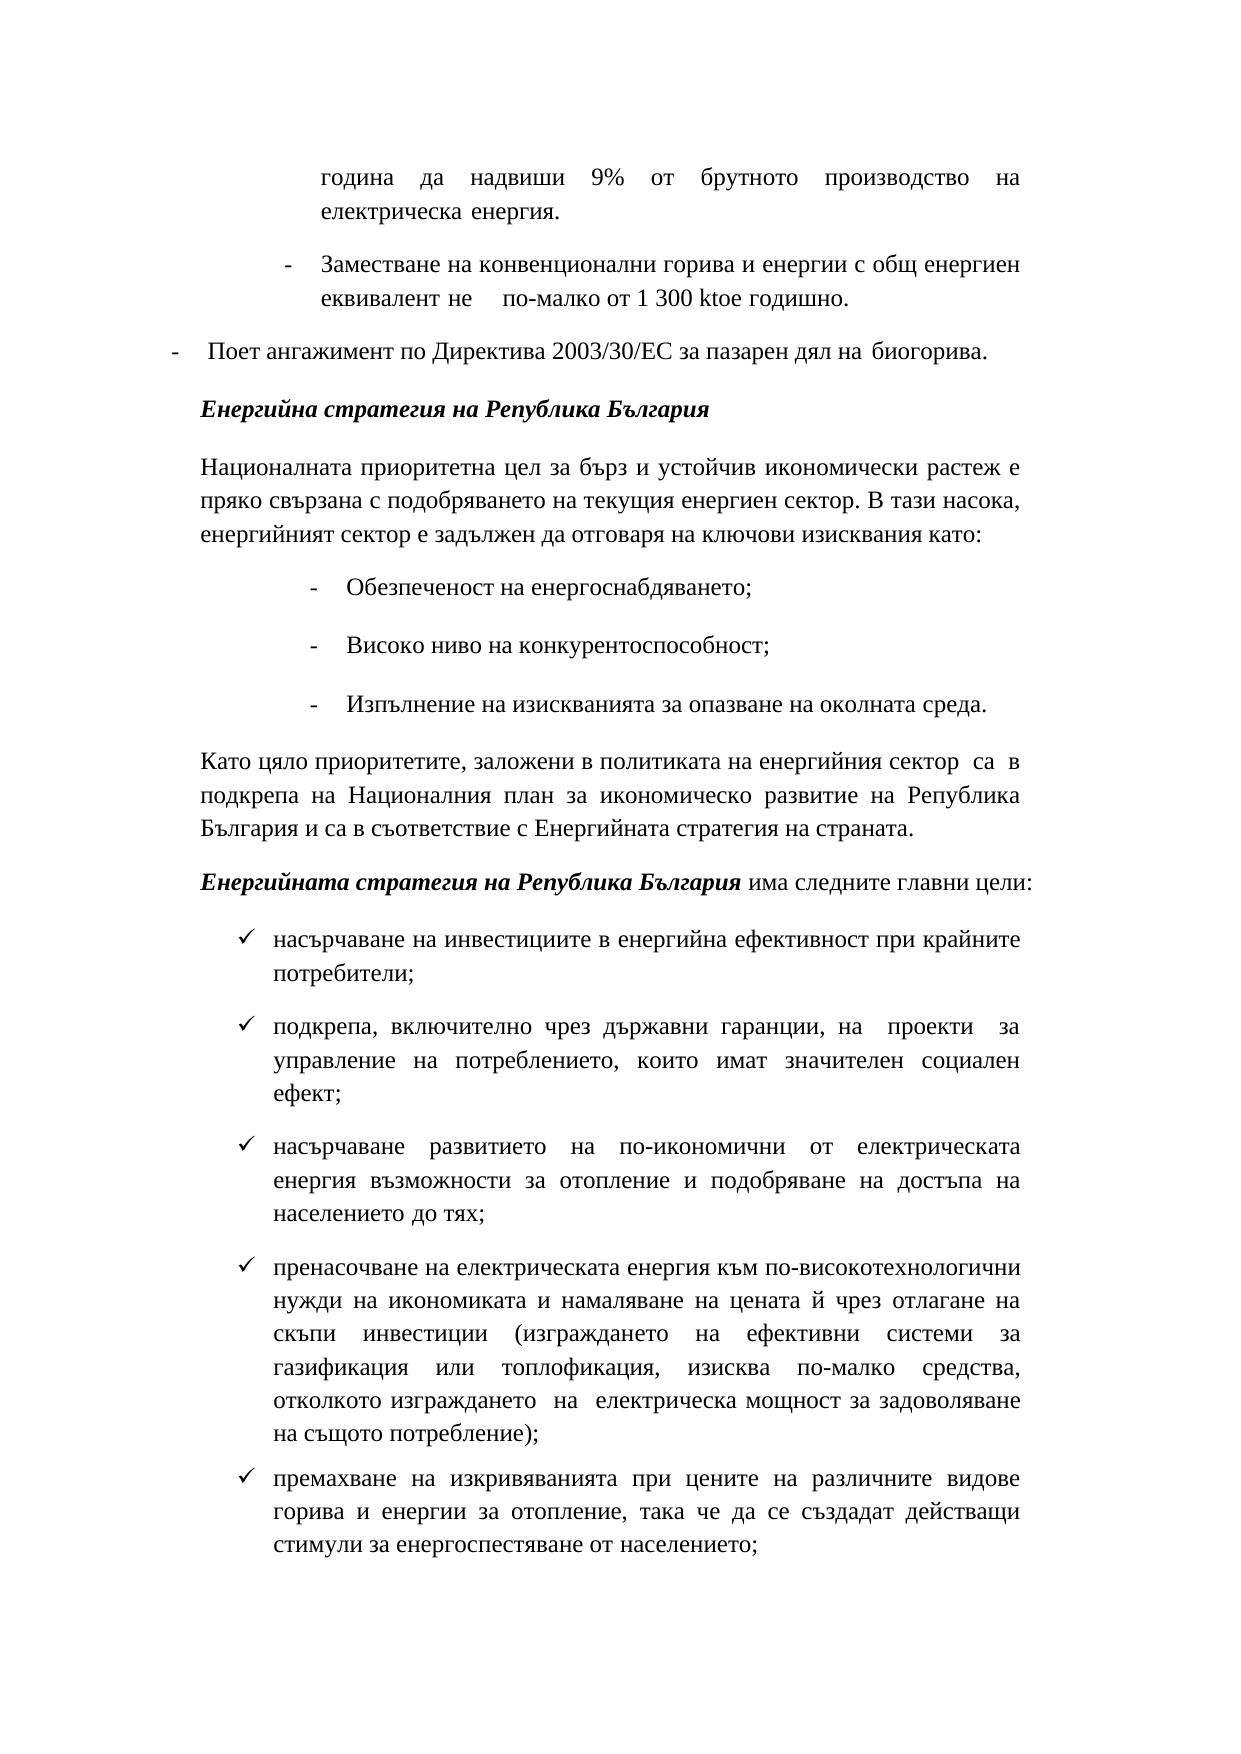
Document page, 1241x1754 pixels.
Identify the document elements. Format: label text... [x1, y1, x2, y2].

text Енергийна стратегия на Република България [200, 394, 1122, 423]
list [284, 162, 1021, 224]
list насърчаване развитието на по-икономични от електрическата енергия възможности за отопление и подобряване на достъпа на населението до тях; [237, 1131, 1021, 1227]
list Заместване на конвенционални горива и енергии с общ енергиен еквивалент не по-малко от 1 300 ktoe годишно. [284, 249, 1021, 311]
list подкрепа, включително чрез държавни гаранции, на проекти за управление на потреблението, които имат значителен социален ефект; [237, 1011, 1021, 1107]
list Поет ангажимент по Директива 2003/30/ЕС за пазарен дял на биогорива. [171, 336, 1122, 365]
list Обезпеченост на енергоснабдяването; [309, 572, 1122, 601]
list премахване на изкривяванията при цените на различните видове горива и енергии за отопление, така че да се създадат действащи стимули за енергоспестяване от населението; [237, 1463, 1021, 1558]
list пренасочване на електрическата енергия към по-високотехнологични нужди на икономиката и намаляване на цената й чрез отлагане на скъпи инвестиции (изграждането на ефективни системи за газификация или топлофикация, изисква по-малко средства, отколкото изграждането на електрическа мощност за задоволяване на същото потребление); [237, 1252, 1021, 1447]
text Националната приоритетна цел за бърз и устойчив икономически растеж е пряко свързана с подобряването на текущия енергиен сектор. В тази насока, енергийният сектор е задължен да отговаря на ключови изисквания като: [200, 452, 1021, 547]
list Високо ниво на конкурентоспособност; [309, 631, 1122, 659]
text Като цяло приоритетите, заложени в политиката на енергийния сектор са в подкрепа на Националния план за икономическо развитие на Република България и са в съответствие с Енергийната стратегия на страната. [200, 746, 1021, 842]
text Енергийната стратегия на Република България има следните главни цели: [200, 867, 1122, 896]
list Изпълнение на изискванията за опазване на околната среда. [309, 689, 1122, 717]
list насърчаване на инвестициите в енергийна ефективност при крайните потребители; [237, 924, 1021, 987]
